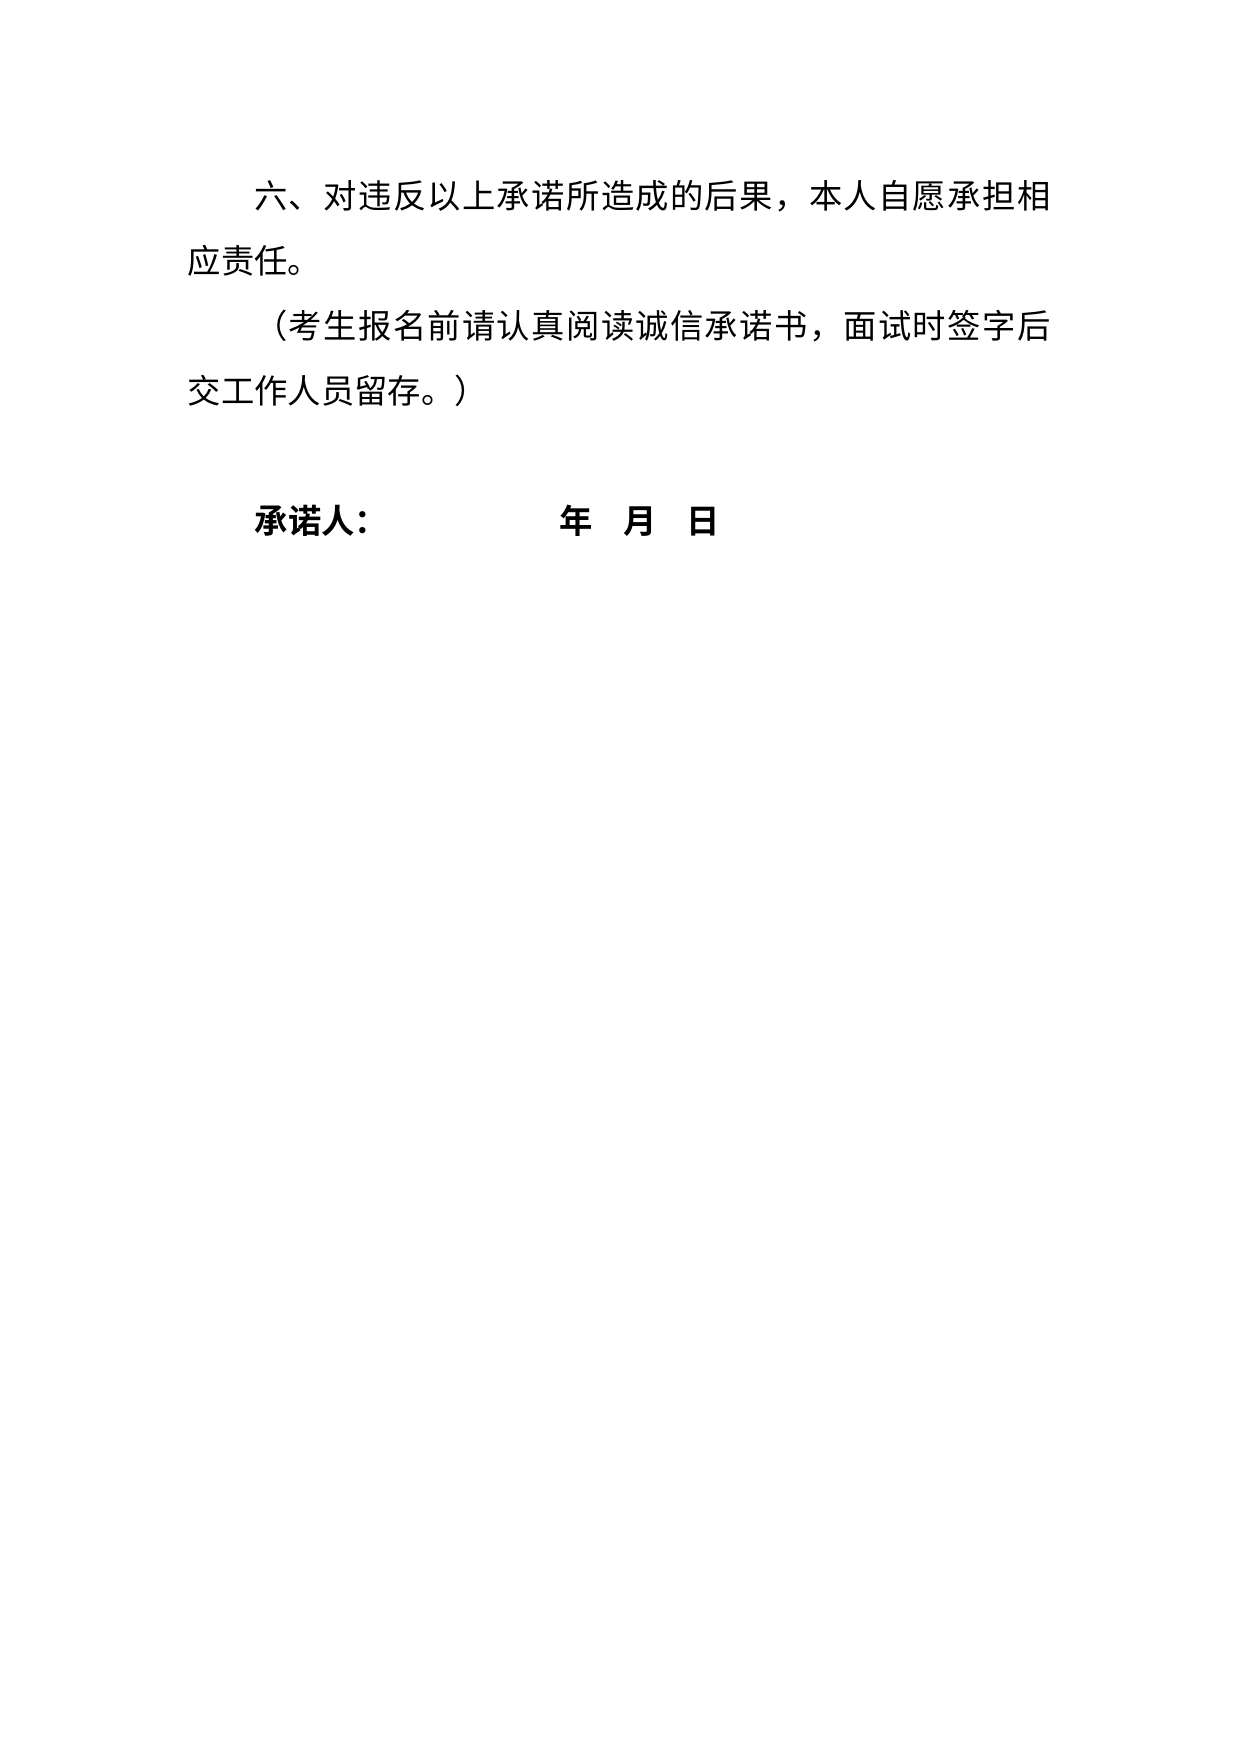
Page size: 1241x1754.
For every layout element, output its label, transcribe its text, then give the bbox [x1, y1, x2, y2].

text 承诺人： 年 月 日 [187, 487, 1053, 552]
text 六、对违反以上承诺所造成的后果，本人自愿承担相应责任。 [187, 162, 1053, 292]
text （考生报名前请认真阅读诚信承诺书，面试时签字后交工作人员留存。） [187, 292, 1053, 422]
